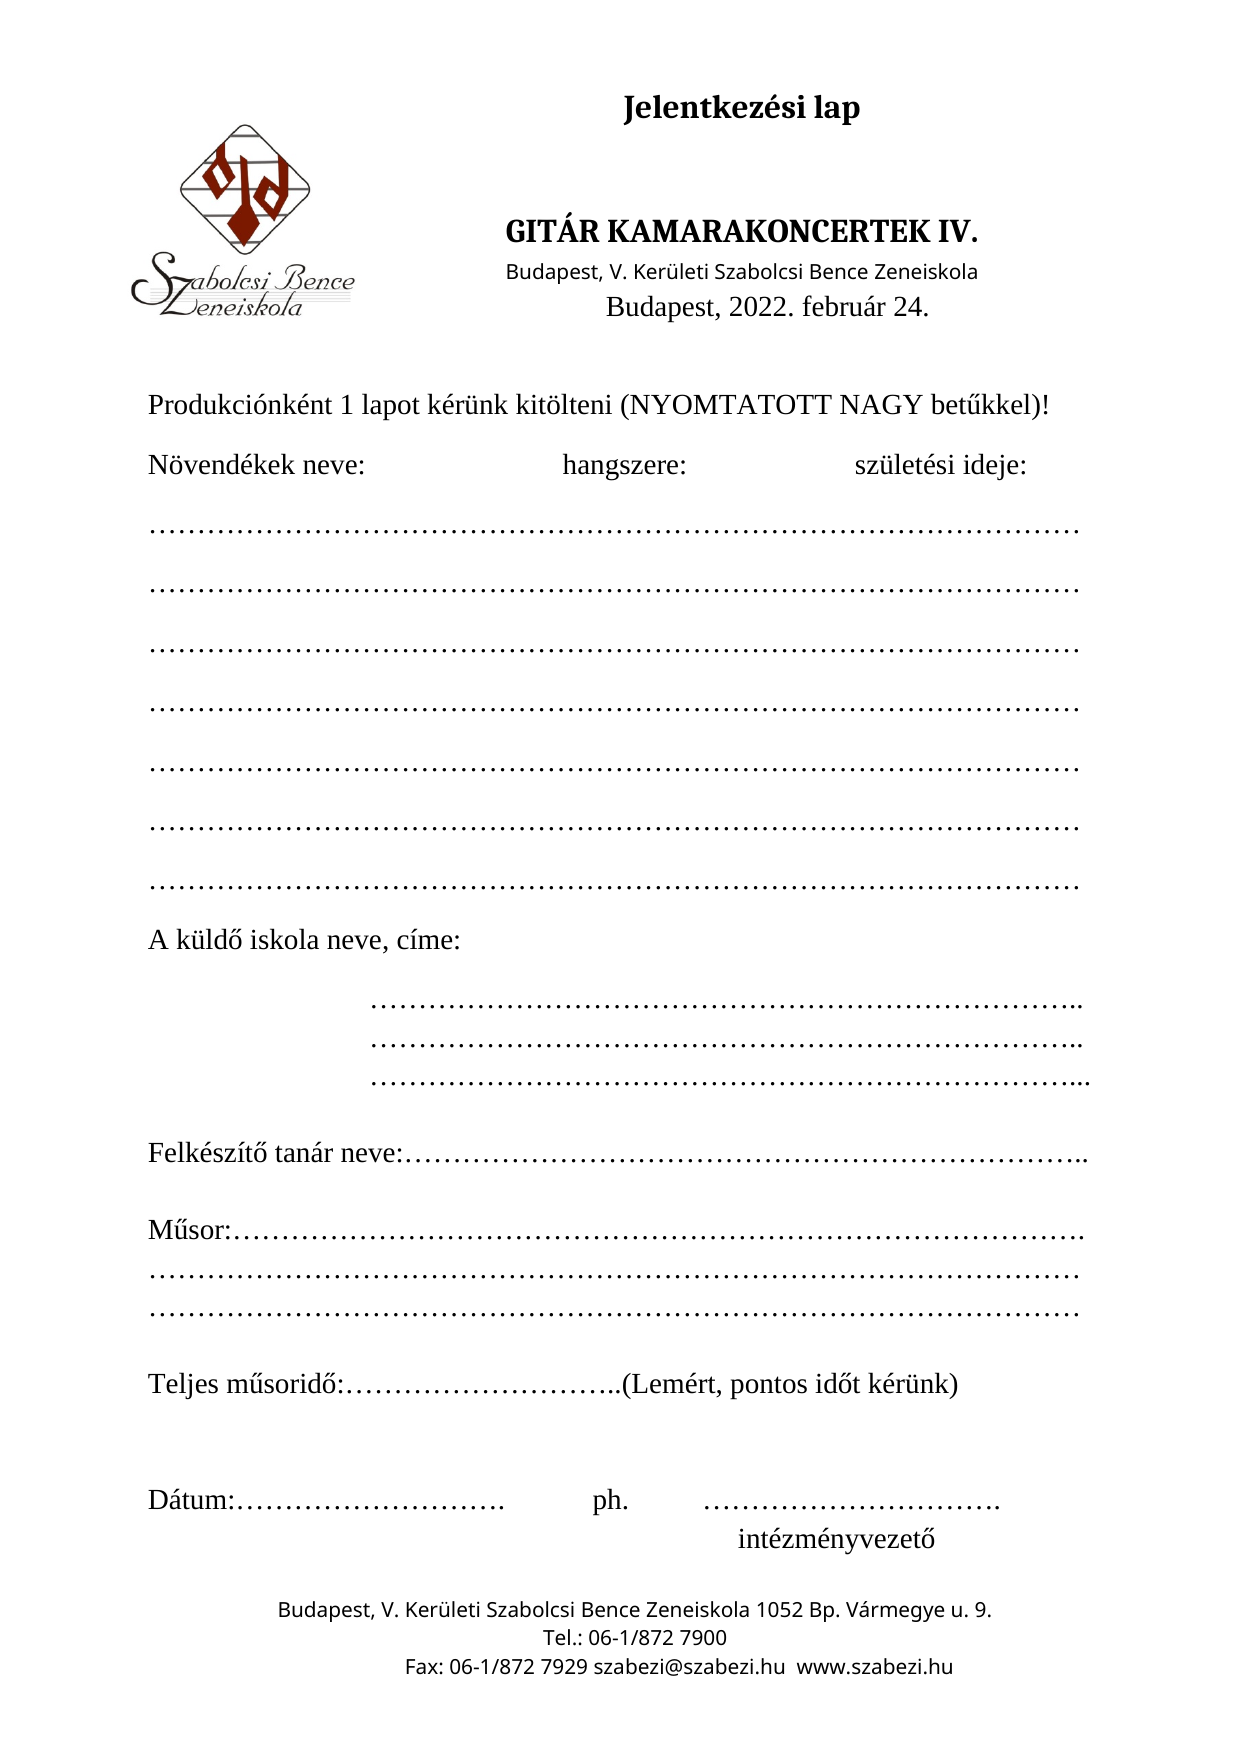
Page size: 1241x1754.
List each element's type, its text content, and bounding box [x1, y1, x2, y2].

text GITÁR KAMARAKONCERTEK IV. [373, 213, 1093, 251]
text …………………………………………………………………………………… [148, 803, 1093, 837]
text ………………………………………………………………... [148, 1058, 1093, 1092]
text Produkciónként 1 lapot kérünk kitölteni (NYOMTATOTT NAGY betűkkel)! [148, 387, 1093, 421]
text A küldő iskola neve, címe: [148, 922, 1093, 955]
text ……………………………………………………………….. [148, 1020, 1093, 1053]
picture [110, 88, 373, 352]
text …………………………………………………………………………………… [148, 684, 1093, 718]
text Budapest, V. Kerületi Szabolcsi Bence Zeneiskola [373, 257, 1093, 285]
text Műsor:…………………………………………………………………………….………………………………………………………………………………………………………………………………………………………………………… [148, 1212, 1093, 1323]
text …………………………………………………………………………………… [148, 625, 1093, 658]
text …………………………………………………………………………………… [148, 566, 1093, 599]
text ……………………………………………………………….. [148, 981, 1093, 1015]
text Felkészítő tanár neve:…………………………………………………………….. [148, 1135, 1093, 1169]
text …………………………………………………………………………………… [148, 862, 1093, 896]
text …………………………………………………………………………………… [148, 506, 1093, 540]
text Növendékek neve: hangszere: születési ideje: [148, 447, 1093, 480]
text intézményvezető [148, 1521, 1093, 1554]
text Dátum:………………………. ph. …………………………. [148, 1482, 1093, 1516]
text Jelentkezési lap [373, 89, 1093, 127]
text Teljes műsoridő:………………………..(Lemért, pontos időt kérünk) [148, 1367, 1093, 1400]
text Budapest, 2022. február 24. [373, 289, 1093, 323]
text …………………………………………………………………………………… [148, 744, 1093, 777]
